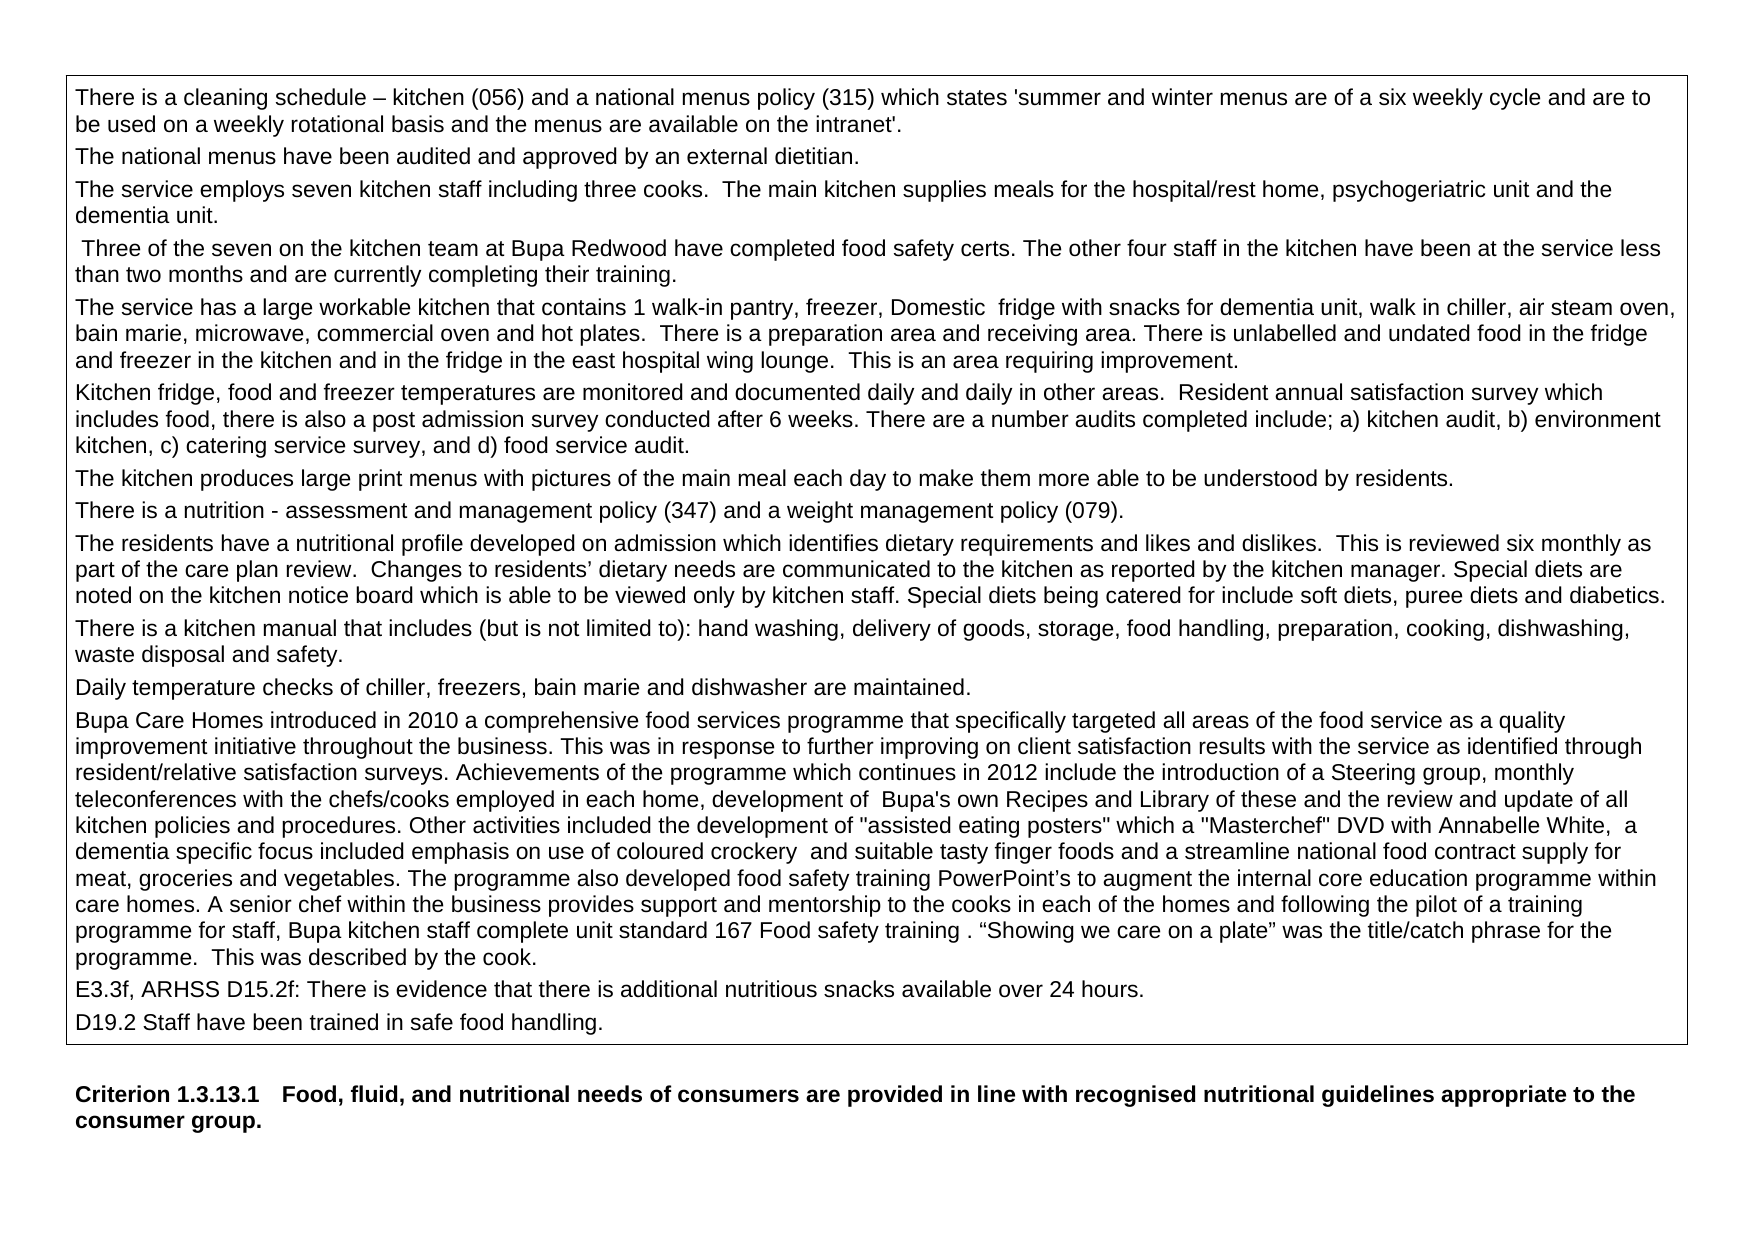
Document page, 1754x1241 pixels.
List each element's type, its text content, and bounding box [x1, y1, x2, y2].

text Daily temperature checks of chiller, freezers, bain marie and dishwasher are maintained. [67, 664, 1687, 697]
text The kitchen produces large print menus with pictures of the main meal each day to make them more able to be understood by residents. [67, 455, 1687, 488]
text Three of the seven on the kitchen team at Bupa Redwood have completed food safety certs. The other four staff in the kitchen have been at the service less than two months and are currently completing their training. [67, 226, 1687, 284]
text D19.2 Staff have been trained in safe food handling. [67, 999, 1687, 1044]
text Bupa Care Homes introduced in 2010 a comprehensive food services programme that specifically targeted all areas of the food service as a quality improvement initiative throughout the business. This was in response to further improving on client satisfaction results with the service as identified through resident/relative satisfaction surveys. Achievements of the programme which continues in 2012 include the introduction of a Steering group, monthly teleconferences with the chefs/cooks employed in each home, development of Bupa's own Recipes and Library of these and the review and update of all kitchen policies and procedures. Other activities included the development of "assisted eating posters" which a "Masterchef" DVD with Annabelle White, a dementia specific focus included emphasis on use of coloured crockery and suitable tasty finger foods and a streamline national food contract supply for meat, groceries and vegetables. The programme also developed food safety training PowerPoint’s to augment the internal core education programme within care homes. A senior chef within the business provides support and mentorship to the cooks in each of the homes and following the pilot of a training programme for staff, Bupa kitchen staff complete unit standard 167 Food safety training . “Showing we care on a plate” was the title/catch phrase for the programme. This was described by the cook. [67, 697, 1687, 967]
text There is a cleaning schedule – kitchen (056) and a national menus policy (315) which states 'summer and winter menus are of a six weekly cycle and are to be used on a weekly rotational basis and the menus are available on the intranet'. [67, 76, 1687, 134]
text Kitchen fridge, food and freezer temperatures are monitored and documented daily and daily in other areas. Resident annual satisfaction survey which includes food, there is also a post admission survey conducted after 6 weeks. There are a number audits completed include; a) kitchen audit, b) environment kitchen, c) catering service survey, and d) food service audit. [67, 370, 1687, 455]
text There is a kitchen manual that includes (but is not limited to): hand washing, delivery of goods, storage, food handling, preparation, cooking, dishwashing, waste disposal and safety. [67, 606, 1687, 664]
text There is a nutrition - assessment and management policy (347) and a weight management policy (079). [67, 488, 1687, 520]
text The residents have a nutritional profile developed on admission which identifies dietary requirements and likes and dislikes. This is reviewed six monthly as part of the care plan review. Changes to residents’ dietary needs are communicated to the kitchen as reported by the kitchen manager. Special diets are noted on the kitchen notice board which is able to be viewed only by kitchen staff. Special diets being catered for include soft diets, puree diets and diabetics. [67, 520, 1687, 606]
text The national menus have been audited and approved by an external dietitian. [67, 134, 1687, 167]
text The service has a large workable kitchen that contains 1 walk-in pantry, freezer, Domestic fridge with snacks for dementia unit, walk in chiller, air steam oven, bain marie, microwave, commercial oven and hot plates. There is a preparation area and receiving area. There is unlabelled and undated food in the fridge and freezer in the kitchen and in the fridge in the east hospital wing lounge. This is an area requiring improvement. [67, 284, 1687, 370]
text Criterion 1.3.13.1 Food, fluid, and nutritional needs of consumers are provided in line with recognised nutritional guidelines appropriate to the consumer group. [75, 1081, 1679, 1134]
text The service employs seven kitchen staff including three cooks. The main kitchen supplies meals for the hospital/rest home, psychogeriatric unit and the dementia unit. [67, 167, 1687, 226]
text E3.3f, ARHSS D15.2f: There is evidence that there is additional nutritious snacks available over 24 hours. [67, 967, 1687, 999]
